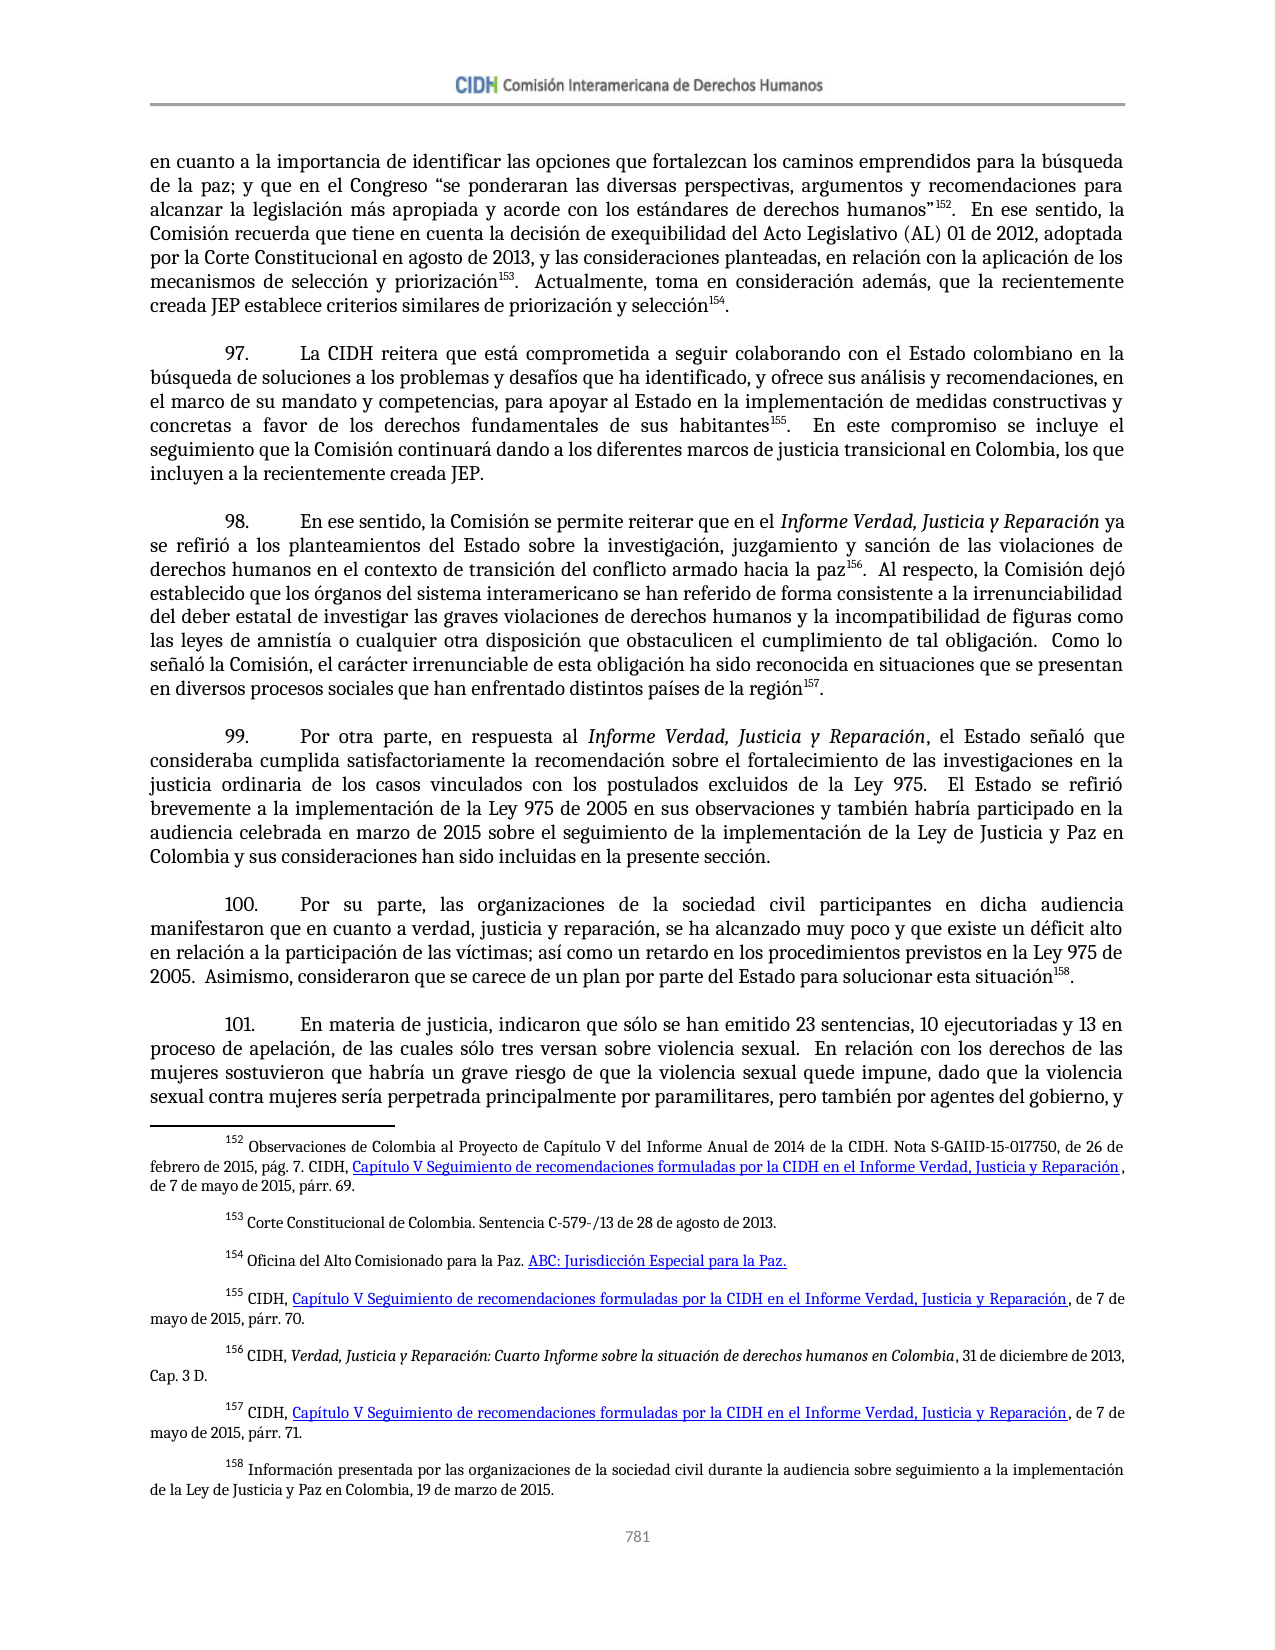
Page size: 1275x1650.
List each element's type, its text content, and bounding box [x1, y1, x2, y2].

picture [449, 74, 826, 96]
list En ese sentido, la Comisión se permite reiterar que en el Informe Verdad, Justicia y Reparación ya se refirió a los planteamientos del Estado sobre la investigación, juzgamiento y sanción de las violaciones de derechos humanos en el contexto de transición del conflicto armado hacia la paz. Al respecto, la Comisión dejó establecido que los órganos del sistema interamericano se han referido de forma consistente a la irrenunciabilidad del deber estatal de investigar las graves violaciones de derechos humanos y la incompatibilidad de figuras como las leyes de amnistía o cualquier otra disposición que obstaculicen el cumplimiento de tal obligación. Como lo señaló la Comisión, el carácter irrenunciable de esta obligación ha sido reconocida en situaciones que se presentan en diversos procesos sociales que han enfrentado distintos países de la región. [150, 509, 1125, 701]
list Por su parte, las organizaciones de la sociedad civil participantes en dicha audiencia manifestaron que en cuanto a verdad, justicia y reparación, se ha alcanzado muy poco y que existe un déficit alto en relación a la participación de las víctimas; así como un retardo en los procedimientos previstos en la Ley 975 de 2005. Asimismo, consideraron que se carece de un plan por parte del Estado para solucionar esta situación. [150, 893, 1125, 988]
list Por otra parte, en respuesta al Informe Verdad, Justicia y Reparación, el Estado señaló que consideraba cumplida satisfactoriamente la recomendación sobre el fortalecimiento de las investigaciones en la justicia ordinaria de los casos vinculados con los postulados excluidos de la Ley 975. El Estado se refirió brevemente a la implementación de la Ley 975 de 2005 en sus observaciones y también habría participado en la audiencia celebrada en marzo de 2015 sobre el seguimiento de la implementación de la Ley de Justicia y Paz en Colombia y sus consideraciones han sido incluidas en la presente sección. [150, 725, 1125, 869]
list En materia de justicia, indicaron que sólo se han emitido 23 sentencias, 10 ejecutoriadas y 13 en proceso de apelación, de las cuales sólo tres versan sobre violencia sexual. En relación con los derechos de las mujeres sostuvieron que habría un grave riesgo de que la violencia sexual quede impune, dado que la violencia sexual contra mujeres sería perpetrada principalmente por paramilitares, pero también por agentes del gobierno, y que no existiría un mecanismo eficaz para perseguir estos delitos. Por otro lado, argumentaron que el sistema de priorización impide abarcar perspectivas amplias y que no se investigan ni sancionan los casos no priorizados. [150, 1012, 1125, 1108]
list La CIDH reitera que está comprometida a seguir colaborando con el Estado colombiano en la búsqueda de soluciones a los problemas y desafíos que ha identificado, y ofrece sus análisis y recomendaciones, en el marco de su mandato y competencias, para apoyar al Estado en la implementación de medidas constructivas y concretas a favor de los derechos fundamentales de sus habitantes. En este compromiso se incluye el seguimiento que la Comisión continuará dando a los diferentes marcos de justicia transicional en Colombia, los que incluyen a la recientemente creada JEP. [150, 342, 1125, 485]
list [150, 150, 1125, 318]
